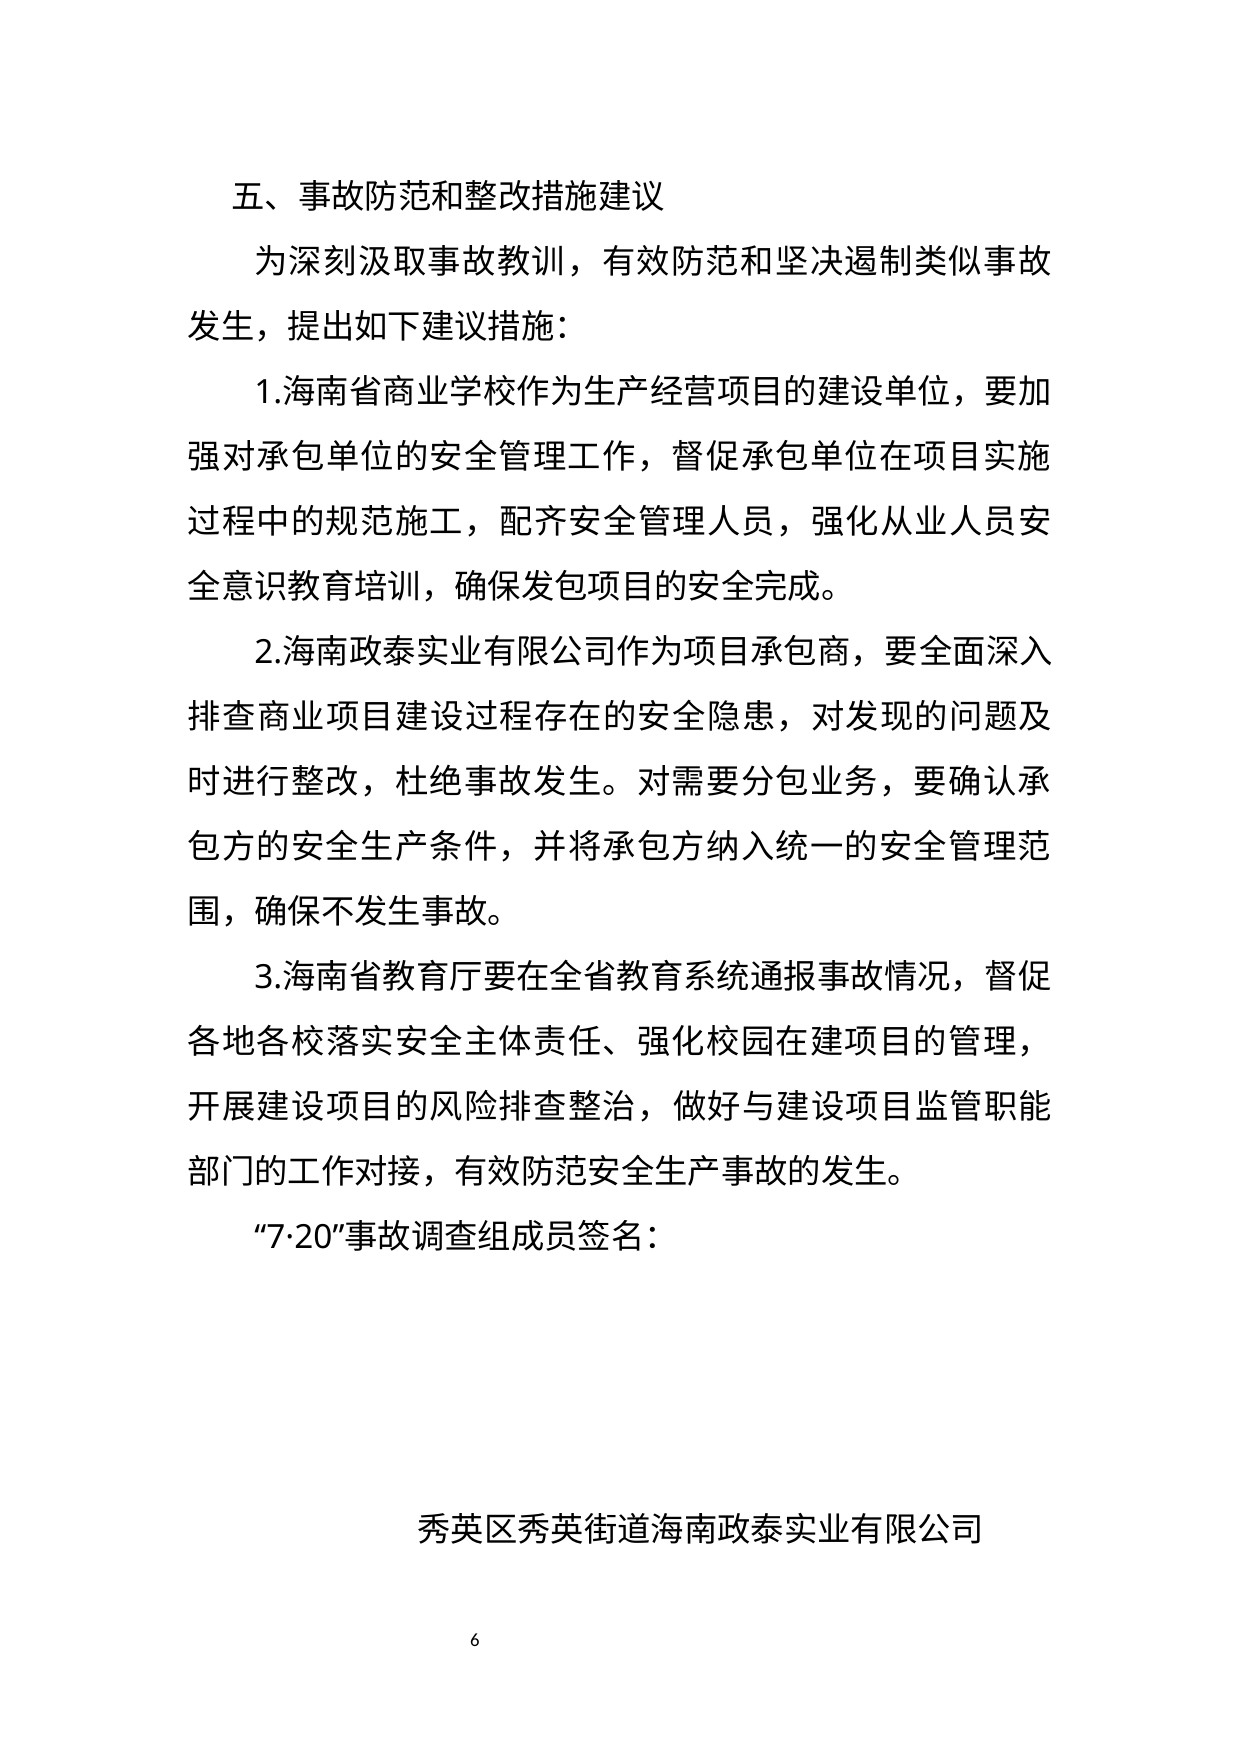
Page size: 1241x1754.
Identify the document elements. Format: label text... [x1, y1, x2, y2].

text “7·20”事故调查组成员签名： [187, 1202, 1053, 1267]
list 2.海南政泰实业有限公司作为项目承包商，要全面深入排查商业项目建设过程存在的安全隐患，对发现的问题及时进行整改，杜绝事故发生。对需要分包业务，要确认承包方的安全生产条件，并将承包方纳入统一的安全管理范围，确保不发生事故。 [187, 617, 1053, 942]
text 为深刻汲取事故教训，有效防范和坚决遏制类似事故发生，提出如下建议措施： [187, 227, 1053, 357]
text 五、事故防范和整改措施建议 [187, 162, 1053, 227]
text 秀英区秀英街道海南政泰实业有限公司 [187, 1494, 1053, 1559]
text 3.海南省教育厅要在全省教育系统通报事故情况，督促各地各校落实安全主体责任、强化校园在建项目的管理，开展建设项目的风险排查整治，做好与建设项目监管职能部门的工作对接，有效防范安全生产事故的发生。 [187, 942, 1053, 1202]
list 1.海南省商业学校作为生产经营项目的建设单位，要加强对承包单位的安全管理工作，督促承包单位在项目实施过程中的规范施工，配齐安全管理人员，强化从业人员安全意识教育培训，确保发包项目的安全完成。 [187, 357, 1053, 617]
